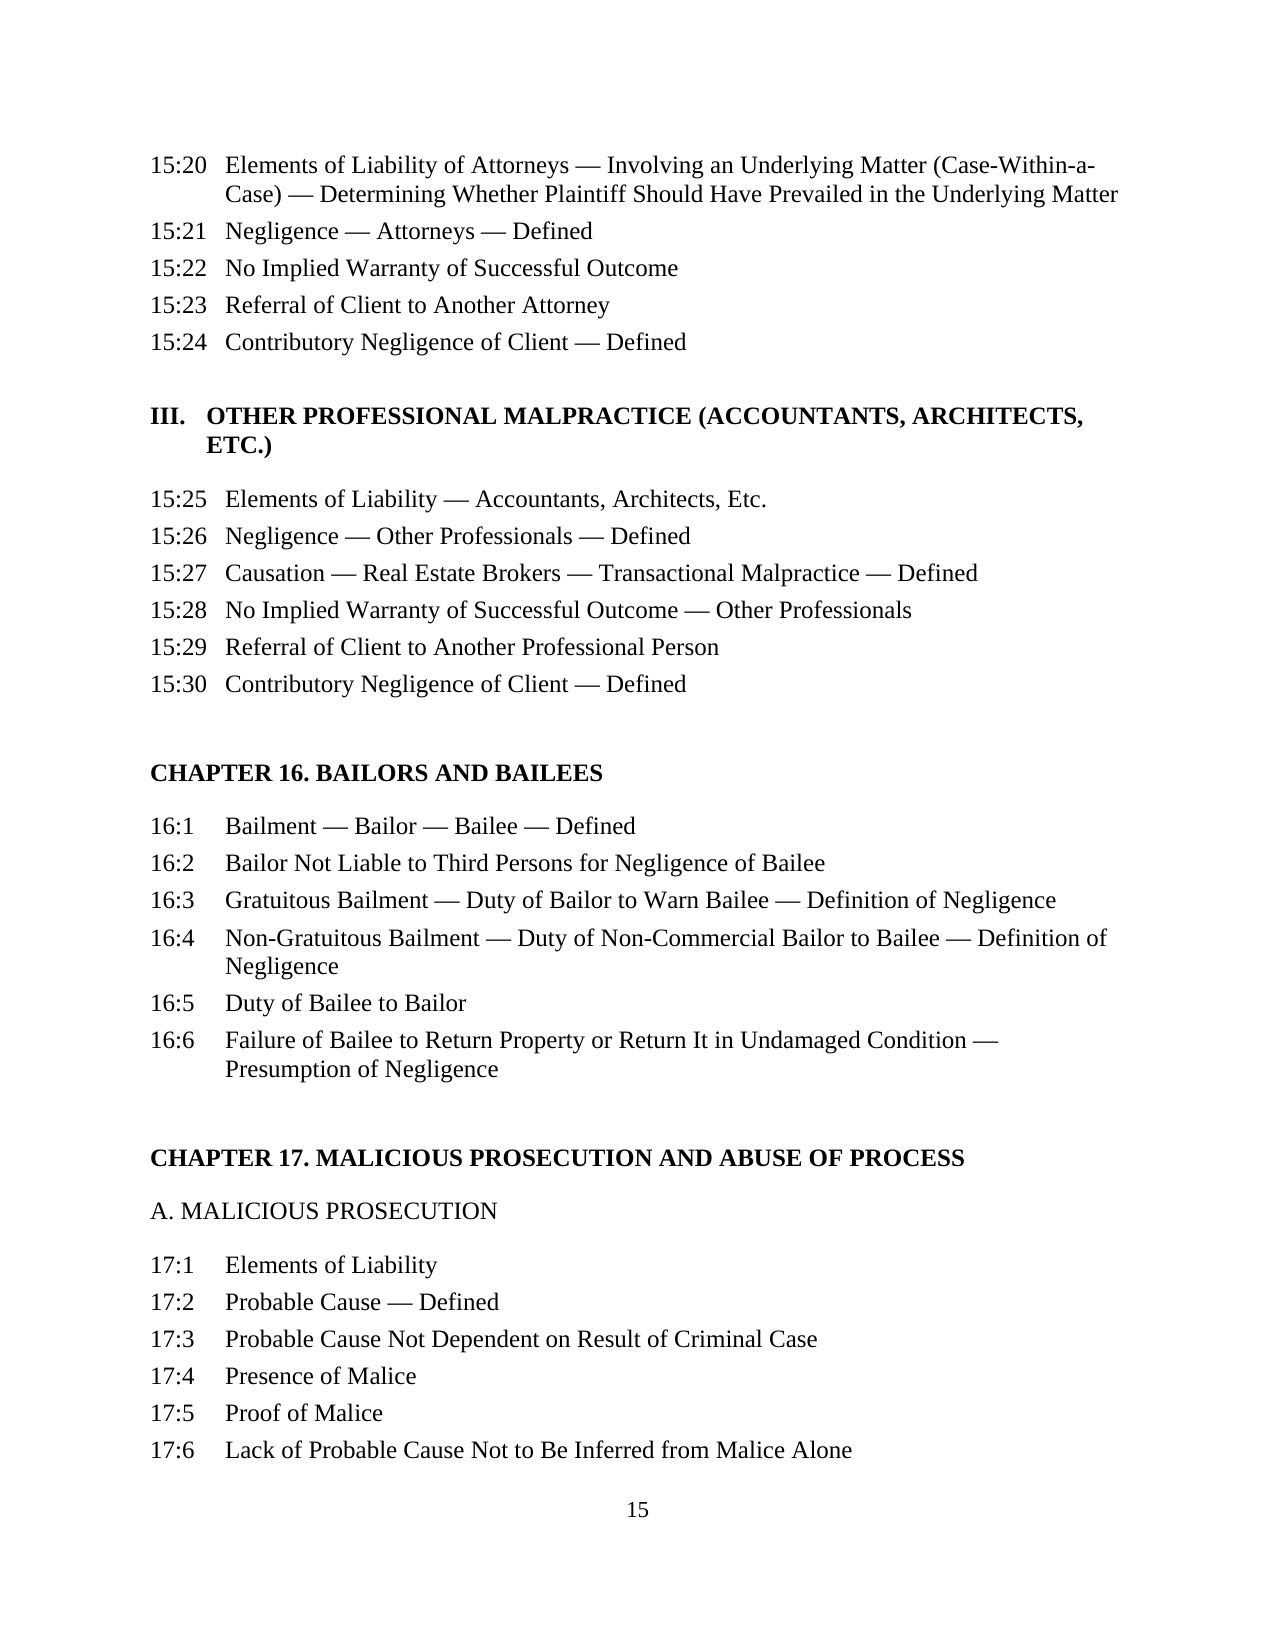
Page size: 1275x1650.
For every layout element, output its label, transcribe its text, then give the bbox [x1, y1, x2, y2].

subtitle A. MALICIOUS PROSECUTION [150, 1196, 1125, 1225]
text 15:21 Negligence — Attorneys — Defined [150, 216, 1125, 244]
text 16:4 Non-Gratuitous Bailment — Duty of Non-Commercial Bailor to Bailee — Definition of Negligence [150, 923, 1125, 980]
text 17:2 Probable Cause — Defined [150, 1287, 1125, 1316]
text 17:4 Presence of Malice [150, 1361, 1125, 1390]
text 15:20 Elements of Liability of Attorneys — Involving an Underlying Matter (Case-Within-a-Case) — Determining Whether Plaintiff Should Have Prevailed in the Underlying Matter [150, 150, 1125, 207]
text 16:2 Bailor Not Liable to Third Persons for Negligence of Bailee [150, 848, 1125, 877]
text 15:29 Referral of Client to Another Professional Person [150, 632, 1125, 661]
text 15:22 No Implied Warranty of Successful Outcome [150, 253, 1125, 282]
text 15:27 Causation — Real Estate Brokers — Transactional Malpractice — Defined [150, 558, 1125, 587]
subtitle CHAPTER 17. MALICIOUS PROSECUTION AND ABUSE OF PROCESS [150, 1143, 1125, 1171]
text 17:3 Probable Cause Not Dependent on Result of Criminal Case [150, 1324, 1125, 1353]
subtitle CHAPTER 16. BAILORS AND BAILEES [150, 758, 1125, 786]
text 15:23 Referral of Client to Another Attorney [150, 290, 1125, 319]
text 15:25 Elements of Liability — Accountants, Architects, Etc. [150, 484, 1125, 512]
text 16:1 Bailment — Bailor — Bailee — Defined [150, 811, 1125, 840]
text 17:1 Elements of Liability [150, 1250, 1125, 1279]
text 16:6 Failure of Bailee to Return Property or Return It in Undamaged Condition — Presumption of Negligence [150, 1026, 1125, 1083]
text 17:6 Lack of Probable Cause Not to Be Inferred from Malice Alone [150, 1436, 1125, 1464]
text 15:28 No Implied Warranty of Successful Outcome — Other Professionals [150, 595, 1125, 624]
text 15:26 Negligence — Other Professionals — Defined [150, 521, 1125, 549]
subtitle III. OTHER PROFESSIONAL MALPRACTICE (ACCOUNTANTS, ARCHITECTS, ETC.) [150, 401, 1125, 459]
text 16:5 Duty of Bailee to Bailor [150, 988, 1125, 1017]
text 16:3 Gratuitous Bailment — Duty of Bailor to Warn Bailee — Definition of Negligence [150, 886, 1125, 914]
text 17:5 Proof of Malice [150, 1398, 1125, 1427]
text 15:30 Contributory Negligence of Client — Defined [150, 669, 1125, 698]
text 15:24 Contributory Negligence of Client — Defined [150, 327, 1125, 356]
